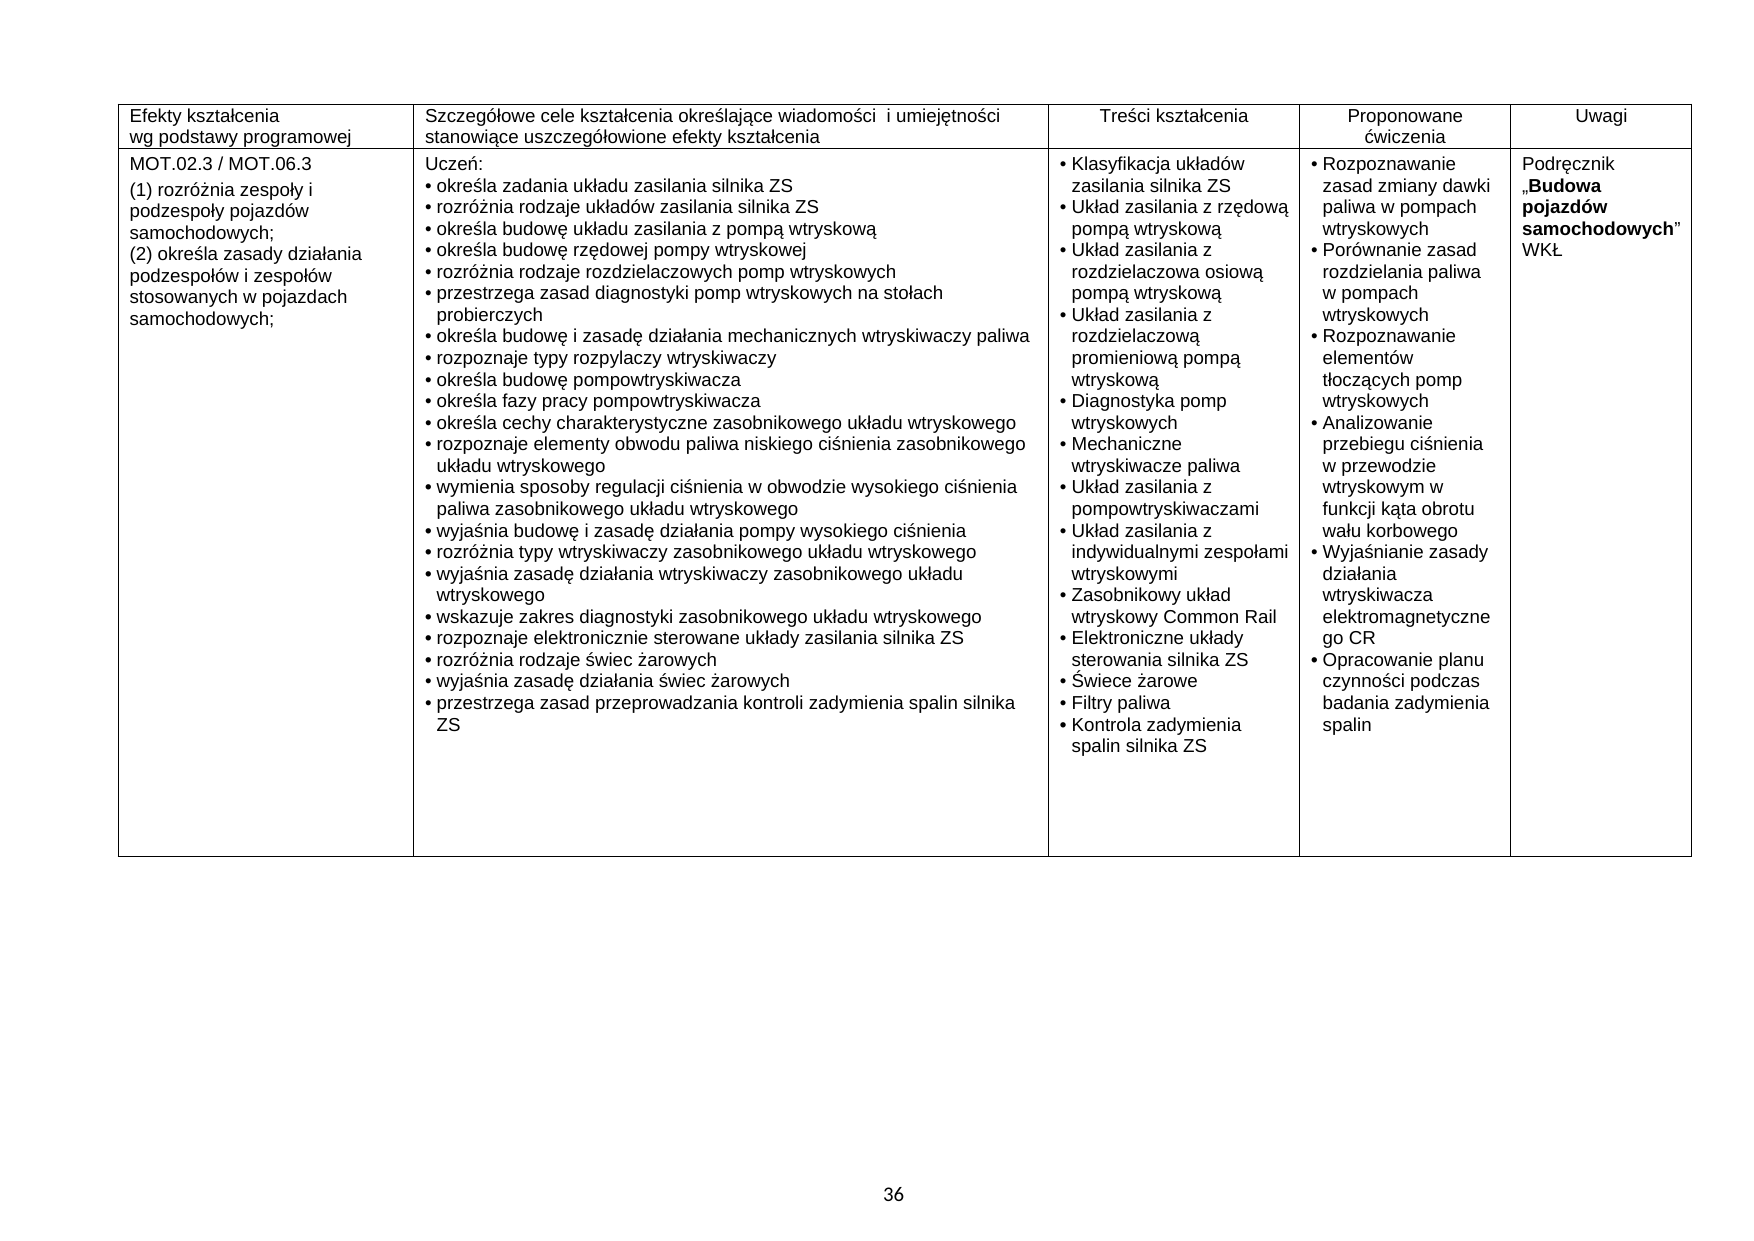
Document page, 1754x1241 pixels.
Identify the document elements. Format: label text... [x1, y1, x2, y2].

table_header Uwagi [1511, 105, 1691, 148]
table_header Efekty kształcenia wg podstawy programowej [119, 105, 413, 148]
table_header Szczegółowe cele kształcenia określające wiadomości i umiejętności stanowiące uszczegółowione efekty kształcenia [414, 105, 1048, 148]
table_header Proponowane ćwiczenia [1300, 105, 1510, 148]
table_cell Rozpoznawanie zasad zmiany dawki paliwa w pompach wtryskowych Porównanie zasad rozdzielania paliwa w pompach wtryskowych Rozpoznawanie elementów tłoczących pomp wtryskowych Analizowanie przebiegu ciśnienia w przewodzie wtryskowym w funkcji kąta obrotu wału korbowego Wyjaśnianie zasady działania wtryskiwacza elektromagnetycznego CR Opracowanie planu czynności podczas badania zadymienia spalin [1300, 149, 1510, 856]
table_header Treści kształcenia [1049, 105, 1299, 148]
table_cell Uczeń: określa zadania układu zasilania silnika ZS rozróżnia rodzaje układów zasilania silnika ZS określa budowę układu zasilania z pompą wtryskową określa budowę rzędowej pompy wtryskowej rozróżnia rodzaje rozdzielaczowych pomp wtryskowych przestrzega zasad diagnostyki pomp wtryskowych na stołach probierczych określa budowę i zasadę działania mechanicznych wtryskiwaczy paliwa rozpoznaje typy rozpylaczy wtryskiwaczy określa budowę pompowtryskiwacza określa fazy pracy pompowtryskiwacza określa cechy charakterystyczne zasobnikowego układu wtryskowego rozpoznaje elementy obwodu paliwa niskiego ciśnienia zasobnikowego układu wtryskowego wymienia sposoby regulacji ciśnienia w obwodzie wysokiego ciśnienia paliwa zasobnikowego układu wtryskowego wyjaśnia budowę i zasadę działania pompy wysokiego ciśnienia rozróżnia typy wtryskiwaczy zasobnikowego układu wtryskowego wyjaśnia zasadę działania wtryskiwaczy zasobnikowego układu wtryskowego wskazuje zakres diagnostyki zasobnikowego układu wtryskowego rozpoznaje elektronicznie sterowane układy zasilania silnika ZS rozróżnia rodzaje świec żarowych wyjaśnia zasadę działania świec żarowych przestrzega zasad przeprowadzania kontroli zadymienia spalin silnika ZS [414, 149, 1048, 856]
table_cell Podręcznik „Budowa pojazdów samochodowych” WKŁ [1511, 149, 1691, 856]
table_cell Klasyfikacja układów zasilania silnika ZS Układ zasilania z rzędową pompą wtryskową Układ zasilania z rozdzielaczowa osiową pompą wtryskową Układ zasilania z rozdzielaczową promieniową pompą wtryskową Diagnostyka pomp wtryskowych Mechaniczne wtryskiwacze paliwa Układ zasilania z pompowtryskiwaczami Układ zasilania z indywidualnymi zespołami wtryskowymi Zasobnikowy układ wtryskowy Common Rail Elektroniczne układy sterowania silnika ZS Świece żarowe Filtry paliwa Kontrola zadymienia spalin silnika ZS [1049, 149, 1299, 856]
